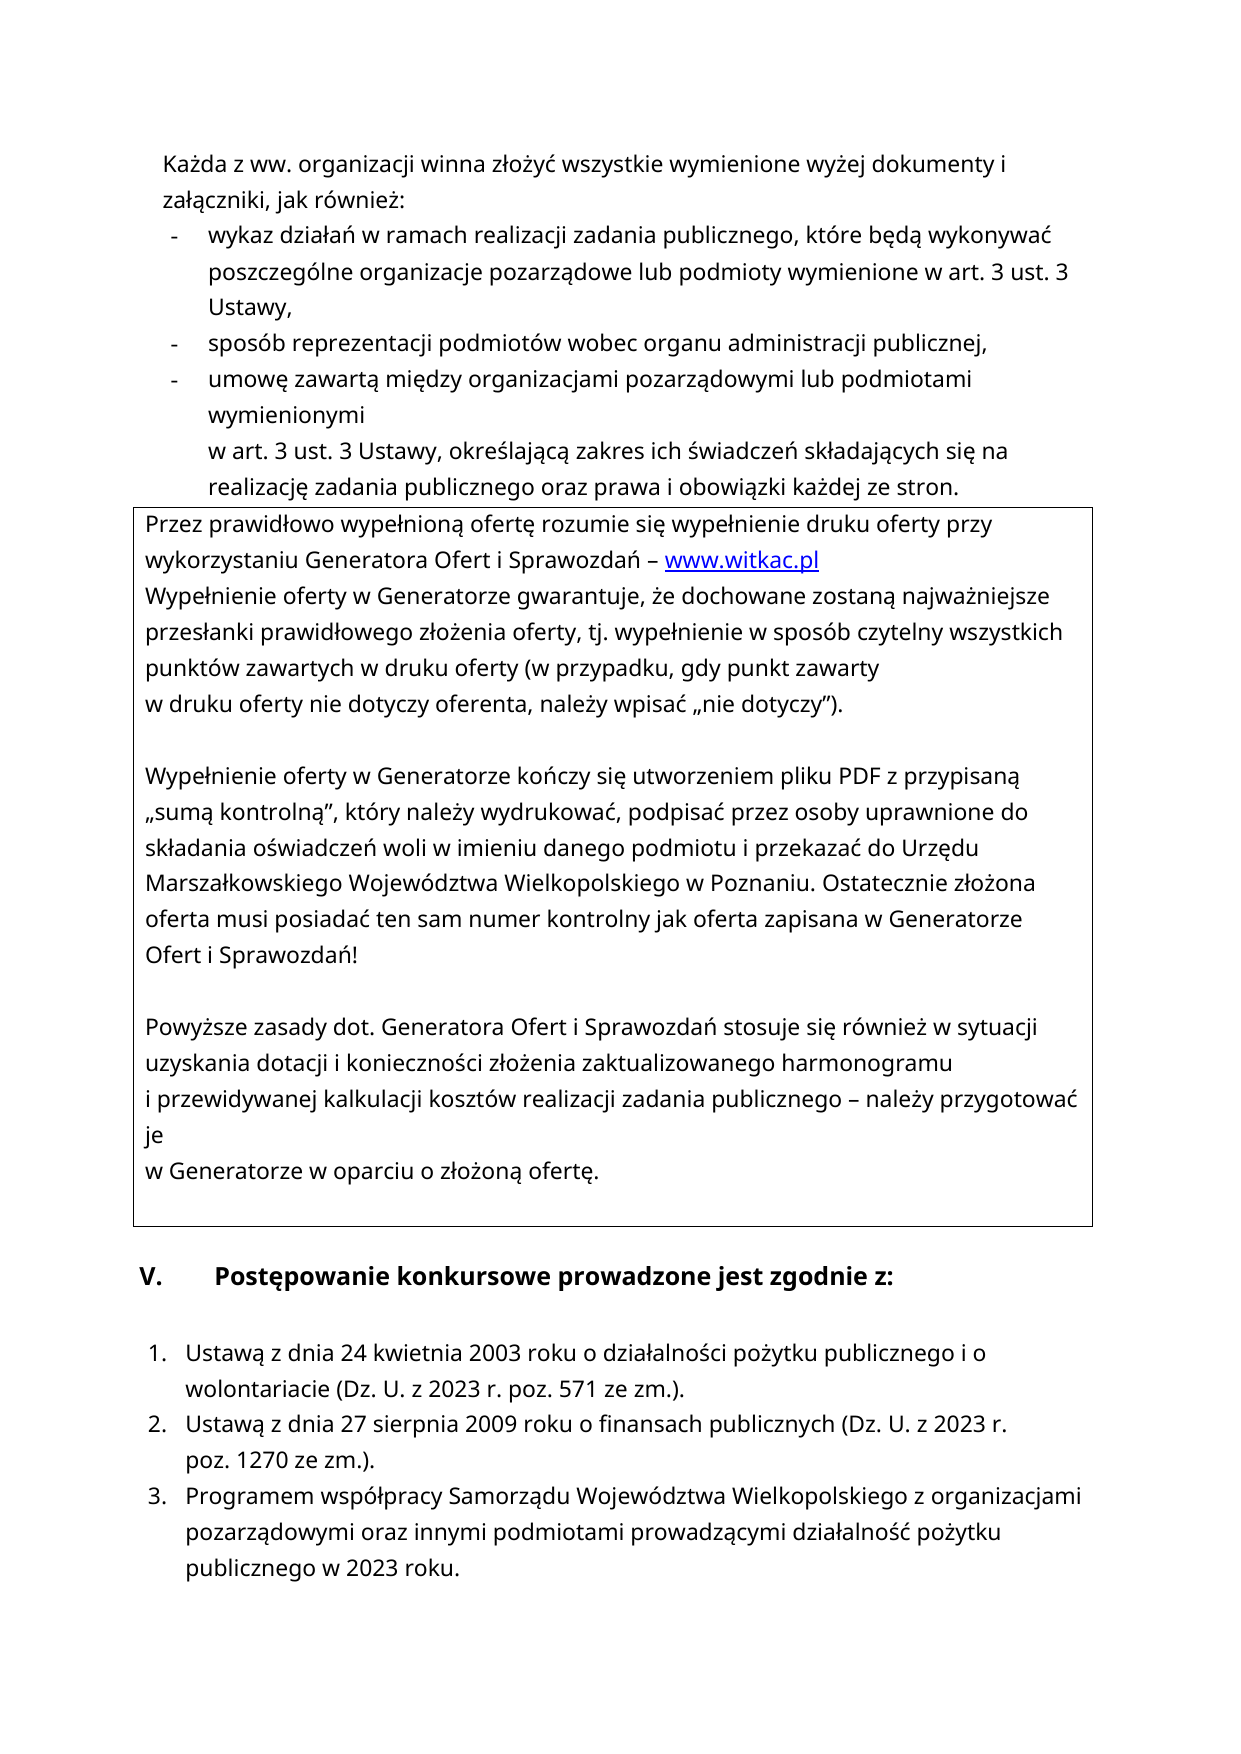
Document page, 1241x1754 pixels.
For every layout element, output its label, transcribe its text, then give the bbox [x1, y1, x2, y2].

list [118, 148, 1093, 215]
list sposób reprezentacji podmiotów wobec organu administracji publicznej, [170, 327, 1093, 358]
table_header Przez prawidłowo wypełnioną ofertę rozumie się wypełnienie druku oferty przy wykorzystaniu Generatora Ofert i Sprawozdań – www.witkac.pl Wypełnienie oferty w Generatorze gwarantuje, że dochowane zostaną najważniejsze przesłanki prawidłowego złożenia oferty, tj. wypełnienie w sposób czytelny wszystkich punktów zawartych w druku oferty (w przypadku, gdy punkt zawarty w druku oferty nie dotyczy oferenta, należy wpisać „nie dotyczy”). Wypełnienie oferty w Generatorze kończy się utworzeniem pliku PDF z przypisaną „sumą kontrolną”, który należy wydrukować, podpisać przez osoby uprawnione do składania oświadczeń woli w imieniu danego podmiotu i przekazać do Urzędu Marszałkowskiego Województwa Wielkopolskiego w Poznaniu. Ostatecznie złożona oferta musi posiadać ten sam numer kontrolny jak oferta zapisana w Generatorze Ofert i Sprawozdań! Powyższe zasady dot. Generatora Ofert i Sprawozdań stosuje się również w sytuacji uzyskania dotacji i konieczności złożenia zaktualizowanego harmonogramu i przewidywanej kalkulacji kosztów realizacji zadania publicznego – należy przygotować je w Generatorze w oparciu o złożoną ofertę. [134, 508, 1092, 1226]
list umowę zawartą między organizacjami pozarządowymi lub podmiotami wymienionymi w art. 3 ust. 3 Ustawy, określającą zakres ich świadczeń składających się na realizację zadania publicznego oraz prawa i obowiązki każdej ze stron. [170, 363, 1093, 502]
list Postępowanie konkursowe prowadzone jest zgodnie z: [139, 1258, 1093, 1292]
list Ustawą z dnia 27 sierpnia 2009 roku o finansach publicznych (Dz. U. z 2023 r. poz. 1270 ze zm.). [148, 1408, 1093, 1476]
list Ustawą z dnia 24 kwietnia 2003 roku o działalności pożytku publicznego i o wolontariacie (Dz. U. z 2023 r. poz. 571 ze zm.). [148, 1337, 1093, 1404]
list wykaz działań w ramach realizacji zadania publicznego, które będą wykonywać poszczególne organizacje pozarządowe lub podmioty wymienione w art. 3 ust. 3 Ustawy, [170, 219, 1093, 323]
list Programem współpracy Samorządu Województwa Wielkopolskiego z organizacjami pozarządowymi oraz innymi podmiotami prowadzącymi działalność pożytku publicznego w 2023 roku. [148, 1480, 1093, 1583]
